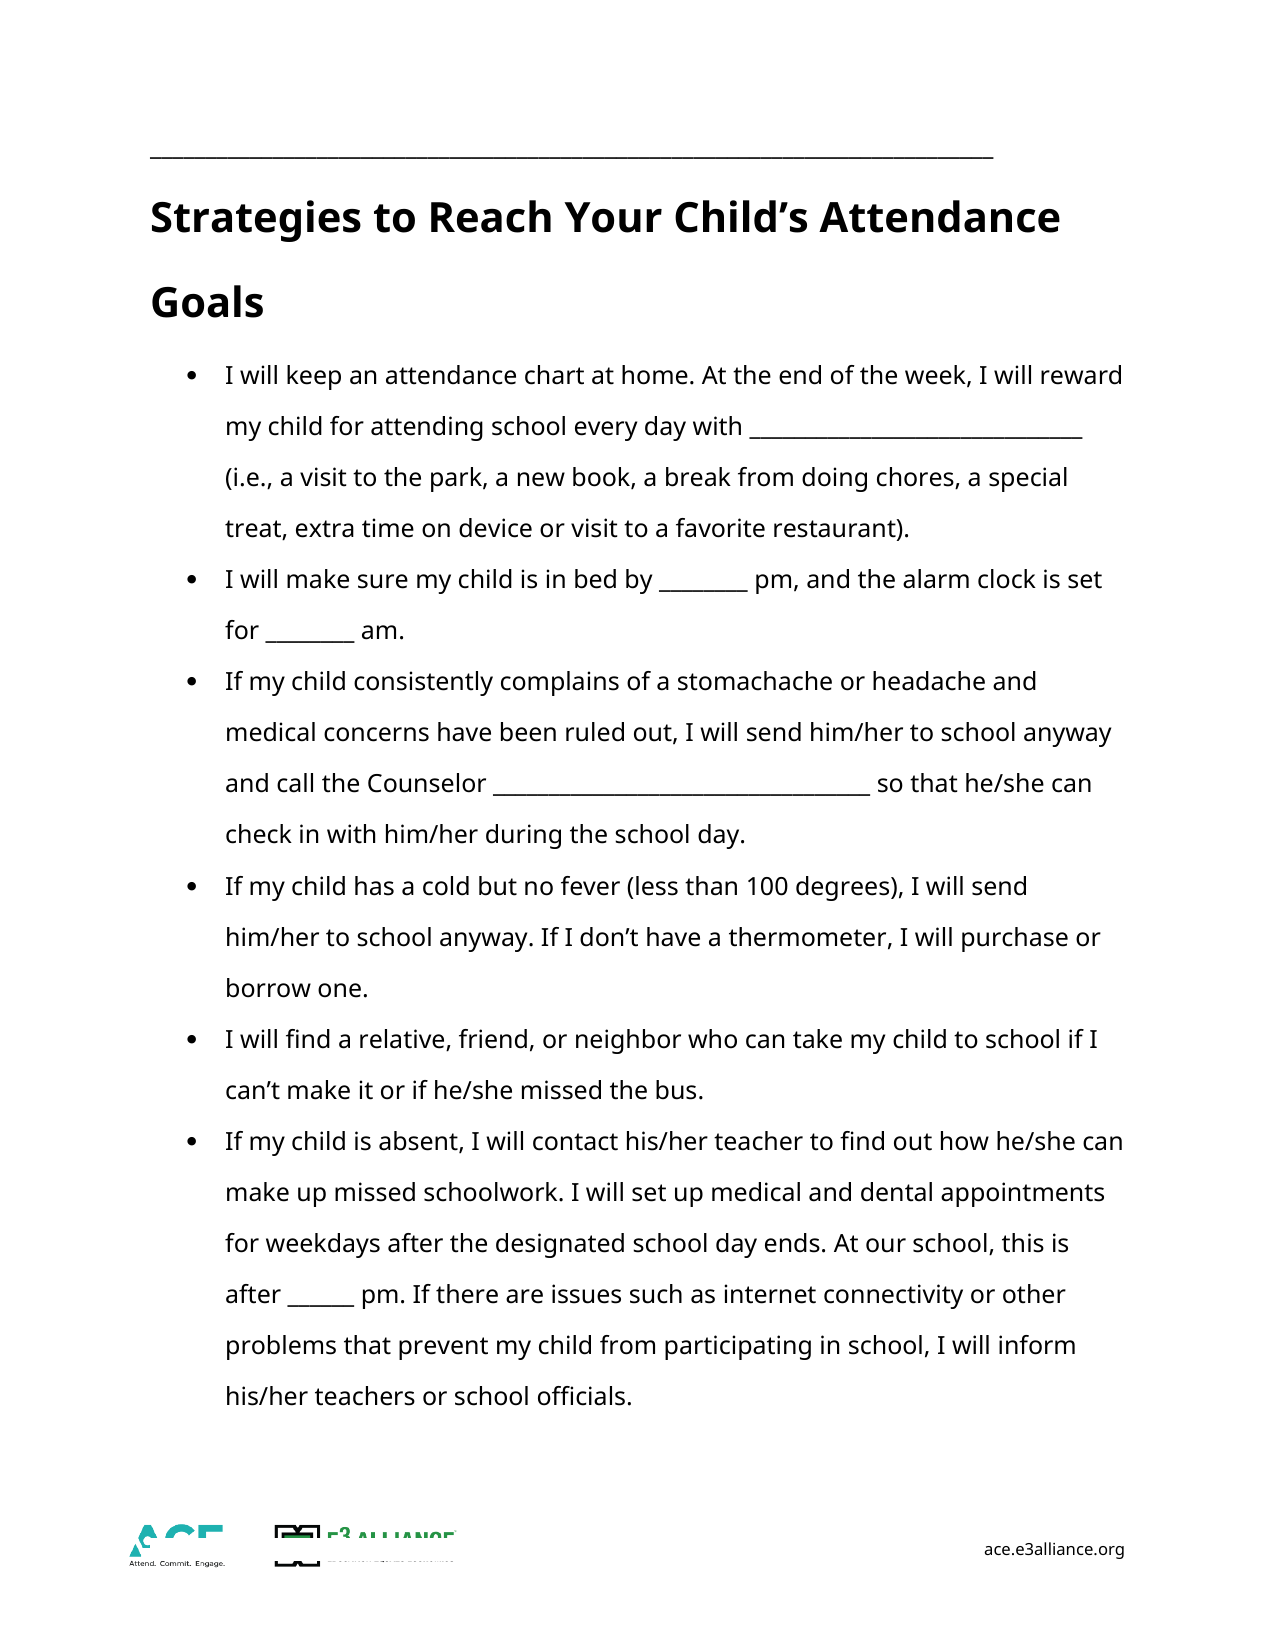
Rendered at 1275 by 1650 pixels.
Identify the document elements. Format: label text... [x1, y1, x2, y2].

list I will keep an attendance chart at home. At the end of the week, I will reward my child for attending school every day with ______________________________ (i.e., a visit to the park, a new book, a break from doing chores, a special treat, extra time on device or visit to a favorite restaurant). [187, 358, 1125, 545]
list If my child consistently complains of a stomachache or headache and medical concerns have been ruled out, I will send him/her to school anyway and call the Counselor __________________________________ so that he/she can check in with him/her during the school day. [187, 664, 1125, 851]
picture [120, 1516, 457, 1574]
list I will find a relative, friend, or neighbor who can take my child to school if I can’t make it or if he/she missed the bus. [187, 1021, 1125, 1106]
list If my child is absent, I will contact his/her teacher to find out how he/she can make up missed schoolwork. I will set up medical and dental appointments for weekdays after the designated school day ends. At our school, this is after ______ pm. If there are issues such as internet connectivity or other problems that prevent my child from participating in school, I will inform his/her teachers or school officials. [187, 1123, 1125, 1413]
subtitle Strategies to Reach Your Child’s Attendance Goals [150, 187, 1125, 329]
list I will make sure my child is in bed by ________ pm, and the alarm clock is set for ________ am. [187, 562, 1125, 647]
list If my child has a cold but no fever (less than 100 degrees), I will send him/her to school anyway. If I don’t have a thermometer, I will purchase or borrow one. [187, 868, 1125, 1004]
text ____________________________________________________________________________ [150, 128, 1125, 162]
